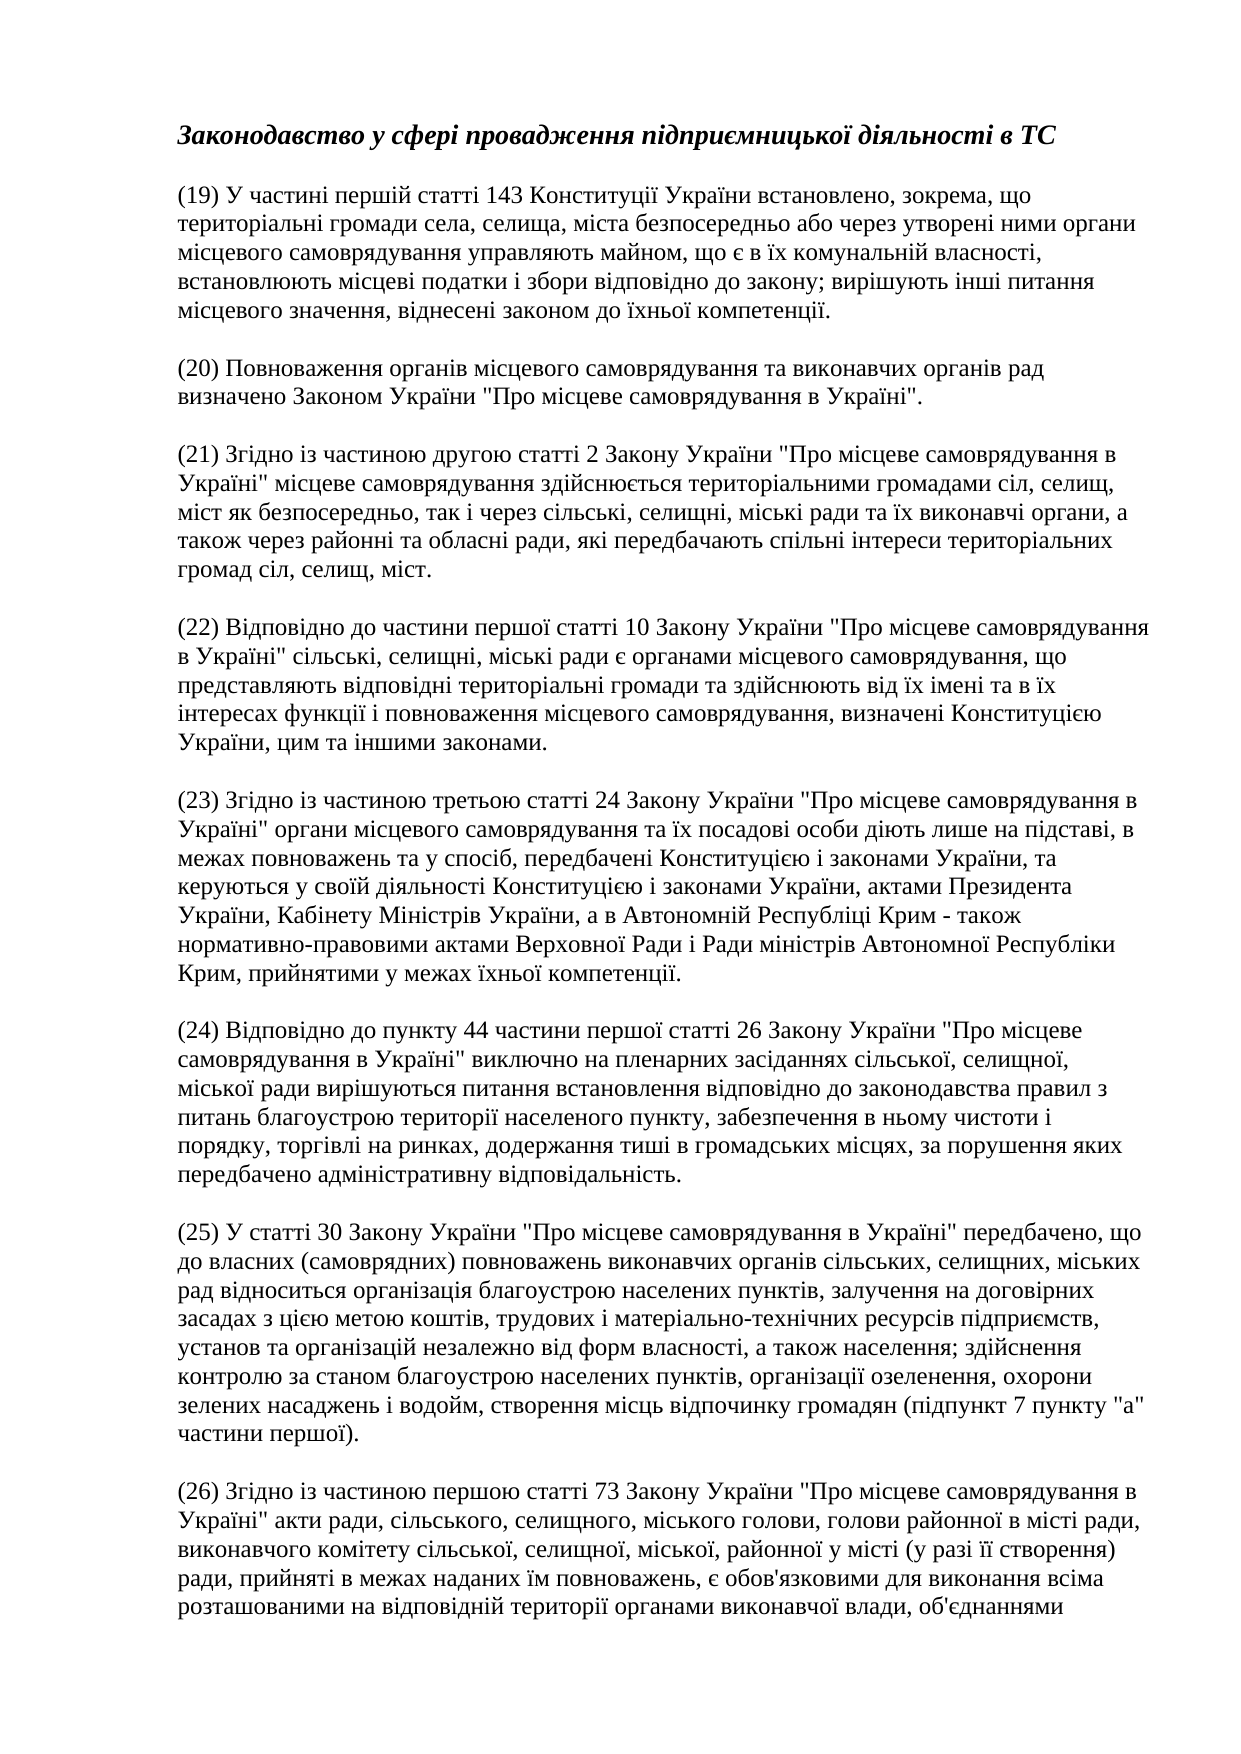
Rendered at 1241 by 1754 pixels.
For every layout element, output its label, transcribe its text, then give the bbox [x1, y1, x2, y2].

text (21) Згідно із частиною другою статті 2 Закону України "Про місцеве самоврядування в Україні" місцеве самоврядування здійснюється територіальними громадами сіл, селищ, міст як безпосередньо, так і через сільські, селищні, міські ради та їх виконавчі органи, а також через районні та обласні ради, які передбачають спільні інтереси територіальних громад сіл, селищ, міст. [177, 439, 1152, 583]
text (25) У статті 30 Закону України "Про місцеве самоврядування в Україні" передбачено, що до власних (самоврядних) повноважень виконавчих органів сільських, селищних, міських рад відноситься організація благоустрою населених пунктів, залучення на договірних засадах з цією метою коштів, трудових і матеріально-технічних ресурсів підприємств, установ та організацій незалежно від форм власності, а також населення; здійснення контролю за станом благоустрою населених пунктів, організації озеленення, охорони зелених насаджень і водойм, створення місць відпочинку громадян (підпункт 7 пункту "а" частини першої). [177, 1217, 1152, 1447]
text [177, 1476, 1152, 1620]
text (20) Повноваження органів місцевого самоврядування та виконавчих органів рад визначено Законом України "Про місцеве самоврядування в Україні". [177, 353, 1152, 410]
text Законодавство у сфері провадження підприємницької діяльності в ТС [177, 118, 1152, 151]
text (24) Відповідно до пункту 44 частини першої статті 26 Закону України "Про місцеве самоврядування в Україні" виключно на пленарних засіданнях сільської, селищної, міської ради вирішуються питання встановлення відповідно до законодавства правил з питань благоустрою території населеного пункту, забезпечення в ньому чистоти і порядку, торгівлі на ринках, додержання тиші в громадських місцях, за порушення яких передбачено адміністративну відповідальність. [177, 1016, 1152, 1188]
text (22) Відповідно до частини першої статті 10 Закону України "Про місцеве самоврядування в Україні" сільські, селищні, міські ради є органами місцевого самоврядування, що представляють відповідні територіальні громади та здійснюють від їх імені та в їх інтересах функції і повноваження місцевого самоврядування, визначені Конституцією України, цим та іншими законами. [177, 612, 1152, 756]
text (19) У частині першій статті 143 Конституції України встановлено, зокрема, що територіальні громади села, селища, міста безпосередньо або через утворені ними органи місцевого самоврядування управляють майном, що є в їх комунальній власності, встановлюють місцеві податки і збори відповідно до закону; вирішують інші питання місцевого значення, віднесені законом до їхньої компетенції. [177, 180, 1152, 323]
text (23) Згідно із частиною третьою статті 24 Закону України "Про місцеве самоврядування в Україні" органи місцевого самоврядування та їх посадові особи діють лише на підставі, в межах повноважень та у спосіб, передбачені Конституцією і законами України, та керуються у своїй діяльності Конституцією і законами України, актами Президента України, Кабінету Міністрів України, а в Автономній Республіці Крим - також нормативно-правовими актами Верховної Ради і Ради міністрів Автономної Республіки Крим, прийнятими у межах їхньої компетенції. [177, 785, 1152, 986]
